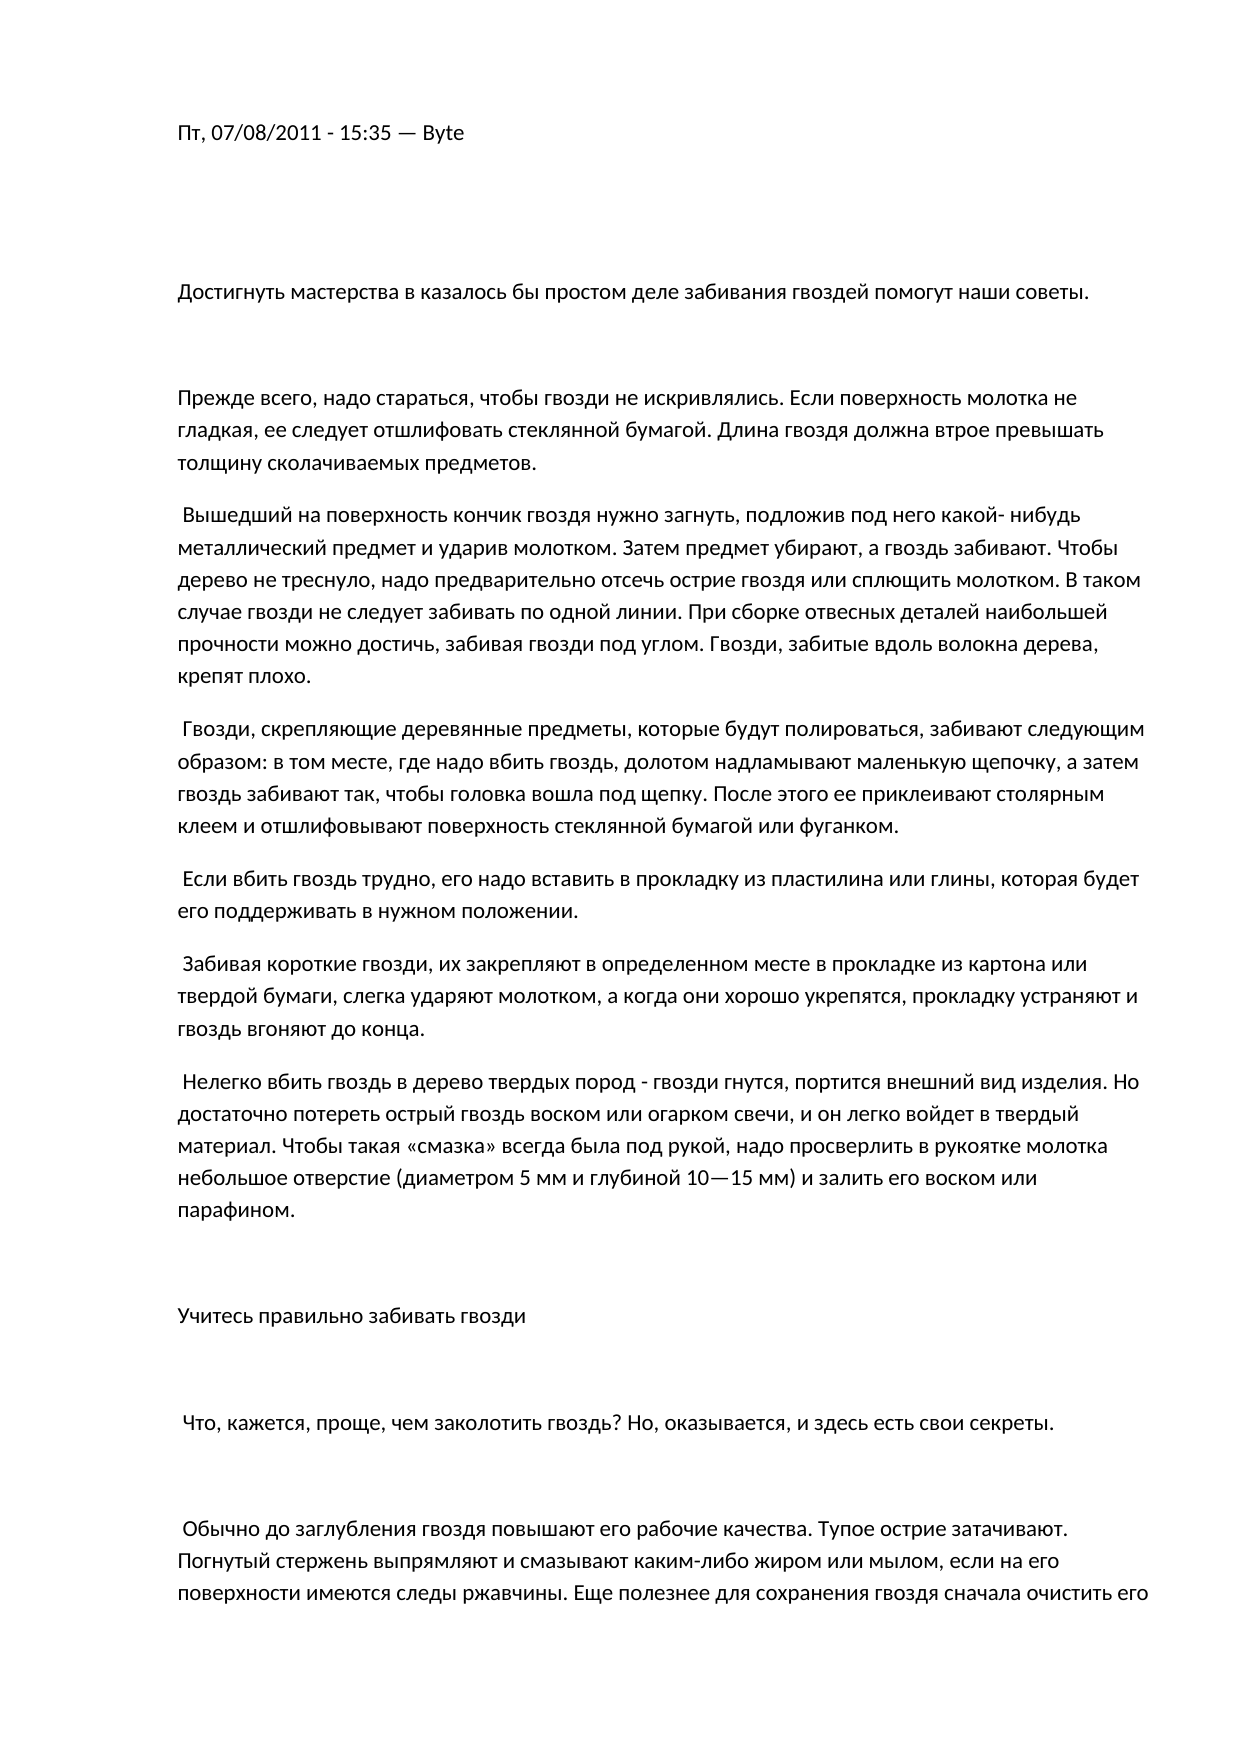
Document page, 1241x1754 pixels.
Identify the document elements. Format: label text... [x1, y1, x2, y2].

text Пт, 07/08/2011 - 15:35 — Byte [177, 118, 1152, 146]
text Учитесь правильно забивать гвозди [177, 1302, 1152, 1329]
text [177, 1514, 1152, 1606]
text Вышедший на поверхность кончик гвоздя нужно загнуть, подложив под него какой- нибудь металлический предмет и ударив молотком. Затем предмет убирают, а гвоздь забивают. Чтобы дерево не треснуло, надо предварительно отсечь острие гвоздя или сплющить молотком. В таком случае гвозди не следует забивать по одной линии. При сборке отвесных деталей наибольшей прочности можно достичь, забивая гвозди под углом. Гвозди, забитые вдоль волокна дерева, крепят плохо. [177, 501, 1152, 689]
text Прежде всего, надо стараться, чтобы гвозди не искривлялись. Если поверхность молотка не гладкая, ее следует отшлифовать стеклянной бумагой. Длина гвоздя должна втрое превышать толщину сколачиваемых предметов. [177, 383, 1152, 476]
text Если вбить гвоздь трудно, его надо вставить в прокладку из пластилина или глины, которая будет его поддерживать в нужном положении. [177, 864, 1152, 924]
text Что, кажется, проще, чем заколотить гвоздь? Но, оказывается, и здесь есть свои секреты. [177, 1408, 1152, 1436]
text Гвозди, скрепляющие деревянные предметы, которые будут полироваться, забивают следующим образом: в том месте, где надо вбить гвоздь, долотом надламывают маленькую щепочку, а затем гвоздь забивают так, чтобы головка вошла под щепку. После этого ее приклеивают столярным клеем и отшлифовывают поверхность стеклянной бумагой или фуганком. [177, 714, 1152, 839]
text Нелегко вбить гвоздь в дерево твердых пород - гвозди гнутся, портится внешний вид изделия. Но достаточно потереть острый гвоздь воском или огарком свечи, и он легко войдет в твердый материал. Чтобы такая «смазка» всегда была под рукой, надо просверлить в рукоятке молотка небольшое отверстие (диаметром 5 мм и глубиной 10—15 мм) и залить его воском или парафином. [177, 1067, 1152, 1223]
text Забивая короткие гвозди, их закрепляют в определенном месте в прокладке из картона или твердой бумаги, слегка ударяют молотком, а когда они хорошо укрепятся, прокладку устраняют и гвоздь вгоняют до конца. [177, 949, 1152, 1042]
text Достигнуть мастерства в казалось бы простом деле забивания гвоздей помогут наши советы. [177, 277, 1152, 305]
